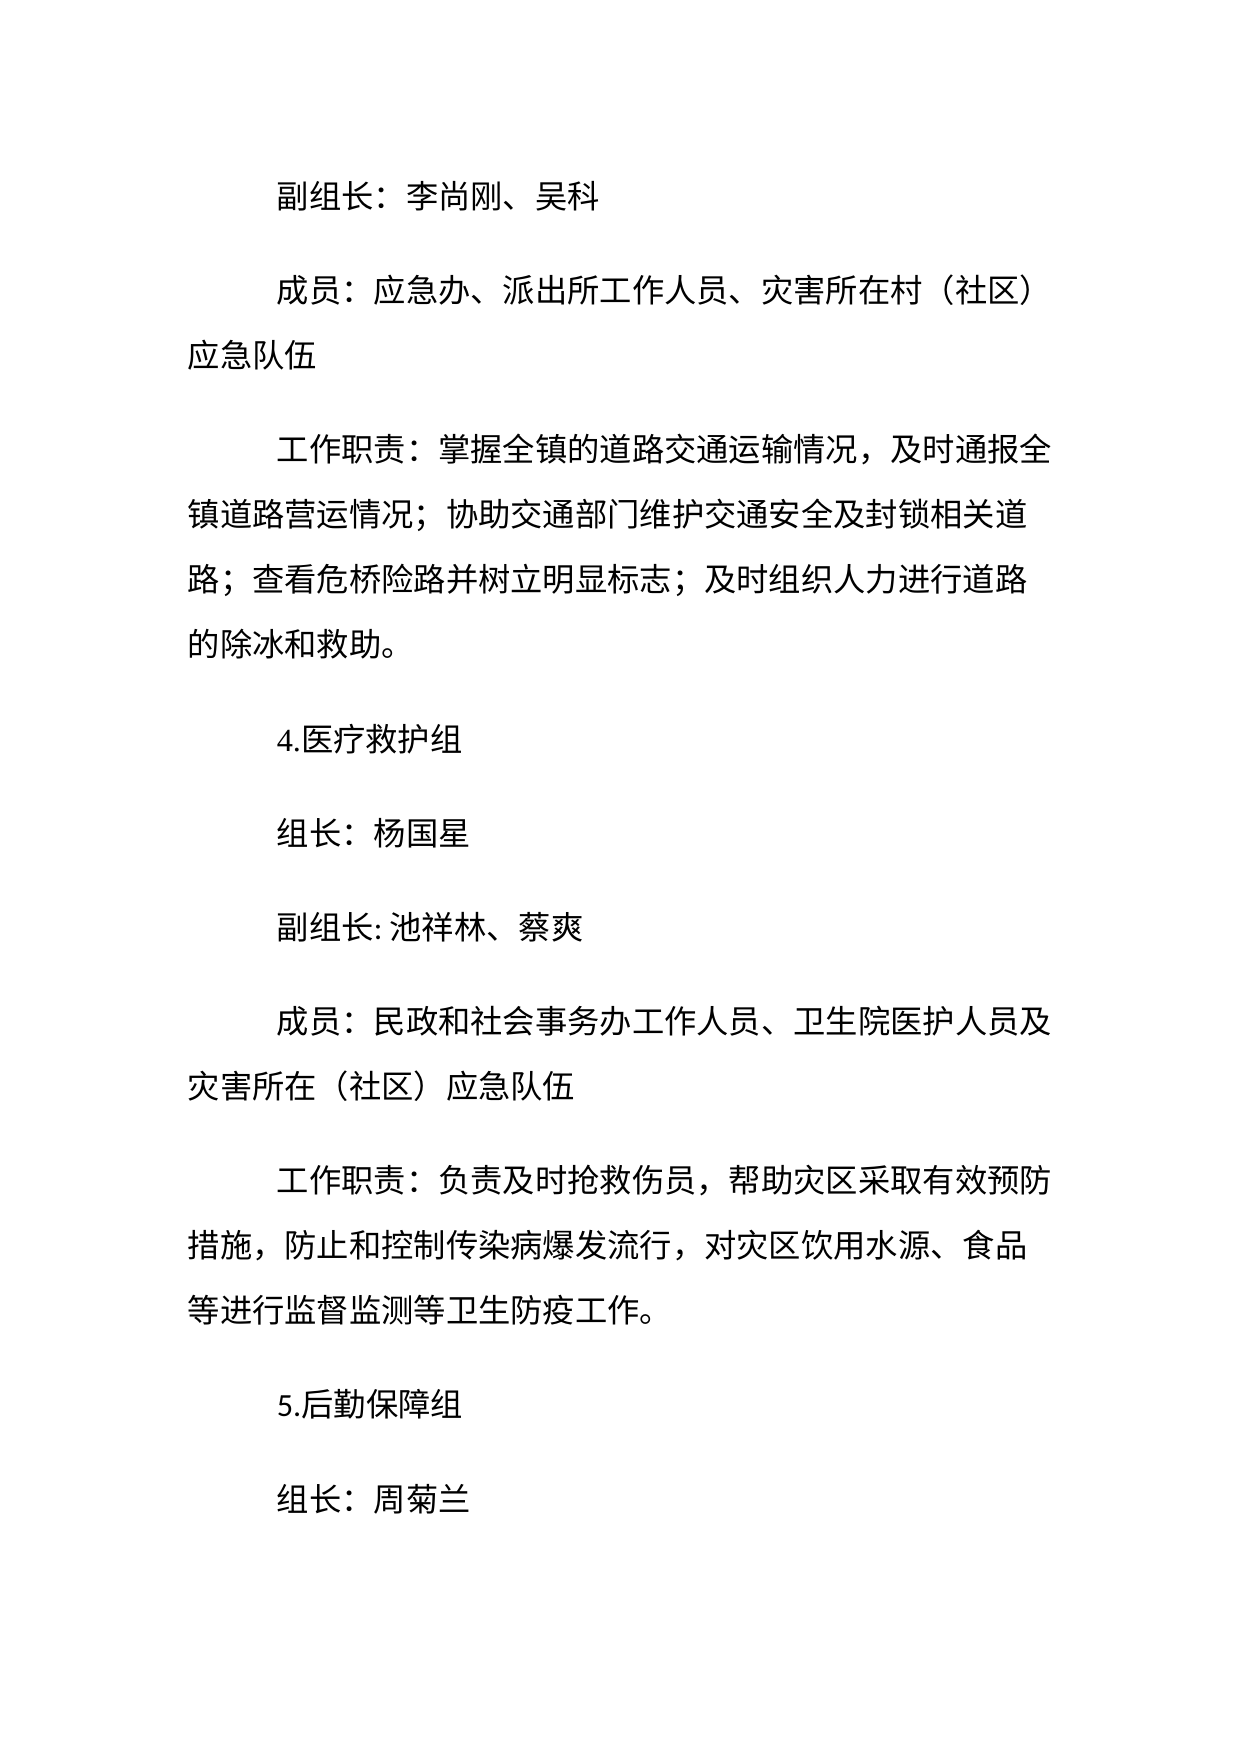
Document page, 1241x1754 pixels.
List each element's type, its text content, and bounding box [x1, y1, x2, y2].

text 副组长：李尚刚、吴科 [187, 162, 1053, 227]
text 5.后勤保障组 [187, 1370, 1053, 1435]
text 工作职责：负责及时抢救伤员，帮助灾区采取有效预防措施，防止和控制传染病爆发流行，对灾区饮用水源、食品等进行监督监测等卫生防疫工作。 [187, 1146, 1053, 1341]
text 工作职责：掌握全镇的道路交通运输情况，及时通报全镇道路营运情况；协助交通部门维护交通安全及封锁相关道路；查看危桥险路并树立明显标志；及时组织人力进行道路的除冰和救助。 [187, 415, 1053, 675]
text 副组长: 池祥林、蔡爽 [187, 893, 1053, 958]
text 组长：周菊兰 [187, 1464, 1053, 1529]
text 组长：杨国星 [187, 799, 1053, 864]
text 成员：民政和社会事务办工作人员、卫生院医护人员及灾害所在（社区）应急队伍 [187, 987, 1053, 1117]
text 成员：应急办、派出所工作人员、灾害所在村（社区）应急队伍 [187, 256, 1053, 386]
text 4.医疗救护组 [187, 704, 1053, 769]
